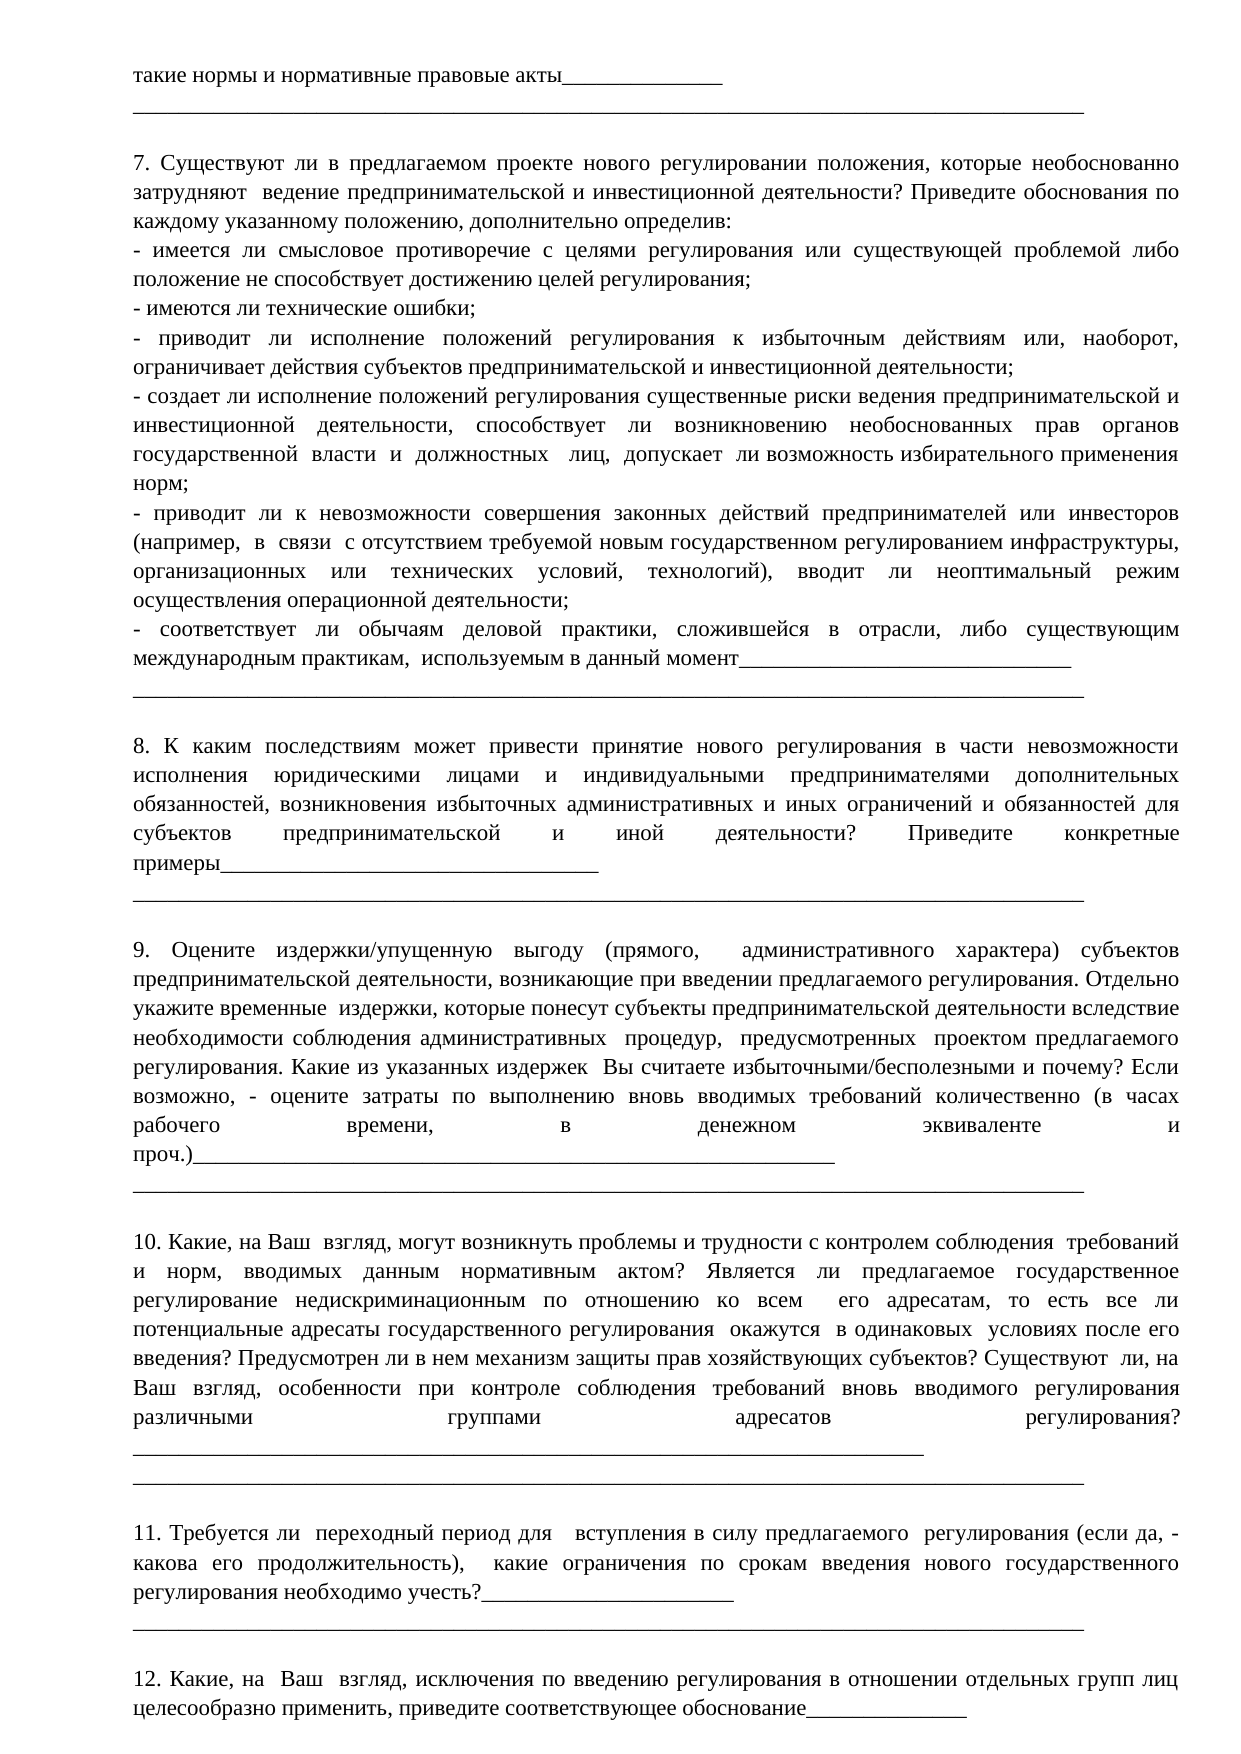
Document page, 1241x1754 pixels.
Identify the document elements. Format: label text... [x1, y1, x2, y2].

text ___________________________________________________________________________________ [133, 1459, 1181, 1488]
text ___________________________________________________________________________________ [133, 672, 1181, 701]
text ___________________________________________________________________________________ [133, 1605, 1181, 1634]
text 9. Оцените издержки/упущенную выгоду (прямого, административного характера) субъектов предпринимательской деятельности, возникающие при введении предлагаемого регулирования. Отдельно укажите временные издержки, которые понесут субъекты предпринимательской деятельности вследствие необходимости соблюдения административных процедур, предусмотренных проектом предлагаемого регулирования. Какие из указанных издержек Вы считаете избыточными/бесполезными и почему? Если возможно, - оцените затраты по выполнению вновь вводимых требований количественно (в часах рабочего времени, в денежном эквиваленте и проч.)________________________________________________________ [133, 934, 1181, 1167]
text 11. Требуется ли переходный период для вступления в силу предлагаемого регулирования (если да, - какова его продолжительность), какие ограничения по срокам введения нового государственного регулирования необходимо учесть?______________________ [133, 1517, 1181, 1605]
text 8. К каким последствиям может привести принятие нового регулирования в части невозможности исполнения юридическими лицами и индивидуальными предпринимателями дополнительных обязанностей, возникновения избыточных административных и иных ограничений и обязанностей для субъектов предпринимательской и иной деятельности? Приведите конкретные примеры_________________________________ [133, 730, 1181, 876]
text ___________________________________________________________________________________ [133, 88, 1181, 117]
text - соответствует ли обычаям деловой практики, сложившейся в отрасли, либо существующим международным практикам, используемым в данный момент_____________________________ [133, 613, 1181, 672]
text ___________________________________________________________________________________ [133, 1167, 1181, 1197]
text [133, 59, 1181, 88]
text 10. Какие, на Ваш взгляд, могут возникнуть проблемы и трудности с контролем соблюдения требований и норм, вводимых данным нормативным актом? Является ли предлагаемое государственное регулирование недискриминационным по отношению ко всем его адресатам, то есть все ли потенциальные адресаты государственного регулирования окажутся в одинаковых условиях после его введения? Предусмотрен ли в нем механизм защиты прав хозяйствующих субъектов? Существуют ли, на Ваш взгляд, особенности при контроле соблюдения требований вновь вводимого регулирования различными группами адресатов регулирования?_____________________________________________________________________ [133, 1226, 1181, 1459]
text ___________________________________________________________________________________ [133, 876, 1181, 905]
text - приводит ли исполнение положений регулирования к избыточным действиям или, наоборот, ограничивает действия субъектов предпринимательской и инвестиционной деятельности; [133, 322, 1181, 380]
text - создает ли исполнение положений регулирования существенные риски ведения предпринимательской и инвестиционной деятельности, способствует ли возникновению необоснованных прав органов государственной власти и должностных лиц, допускает ли возможность избирательного применения норм; [133, 380, 1181, 497]
text - имеется ли смысловое противоречие с целями регулирования или существующей проблемой либо положение не способствует достижению целей регулирования; [133, 234, 1181, 292]
text - имеются ли технические ошибки; [133, 292, 1181, 322]
text 7. Существуют ли в предлагаемом проекте нового регулировании положения, которые необоснованно затрудняют ведение предпринимательской и инвестиционной деятельности? Приведите обоснования по каждому указанному положению, дополнительно определив: [133, 147, 1181, 234]
text 12. Какие, на Ваш взгляд, исключения по введению регулирования в отношении отдельных групп лиц целесообразно применить, приведите соответствующее обоснование______________ [133, 1663, 1181, 1722]
text - приводит ли к невозможности совершения законных действий предпринимателей или инвесторов (например, в связи с отсутствием требуемой новым государственном регулированием инфраструктуры, организационных или технических условий, технологий), вводит ли неоптимальный режим осуществления операционной деятельности; [133, 497, 1181, 613]
